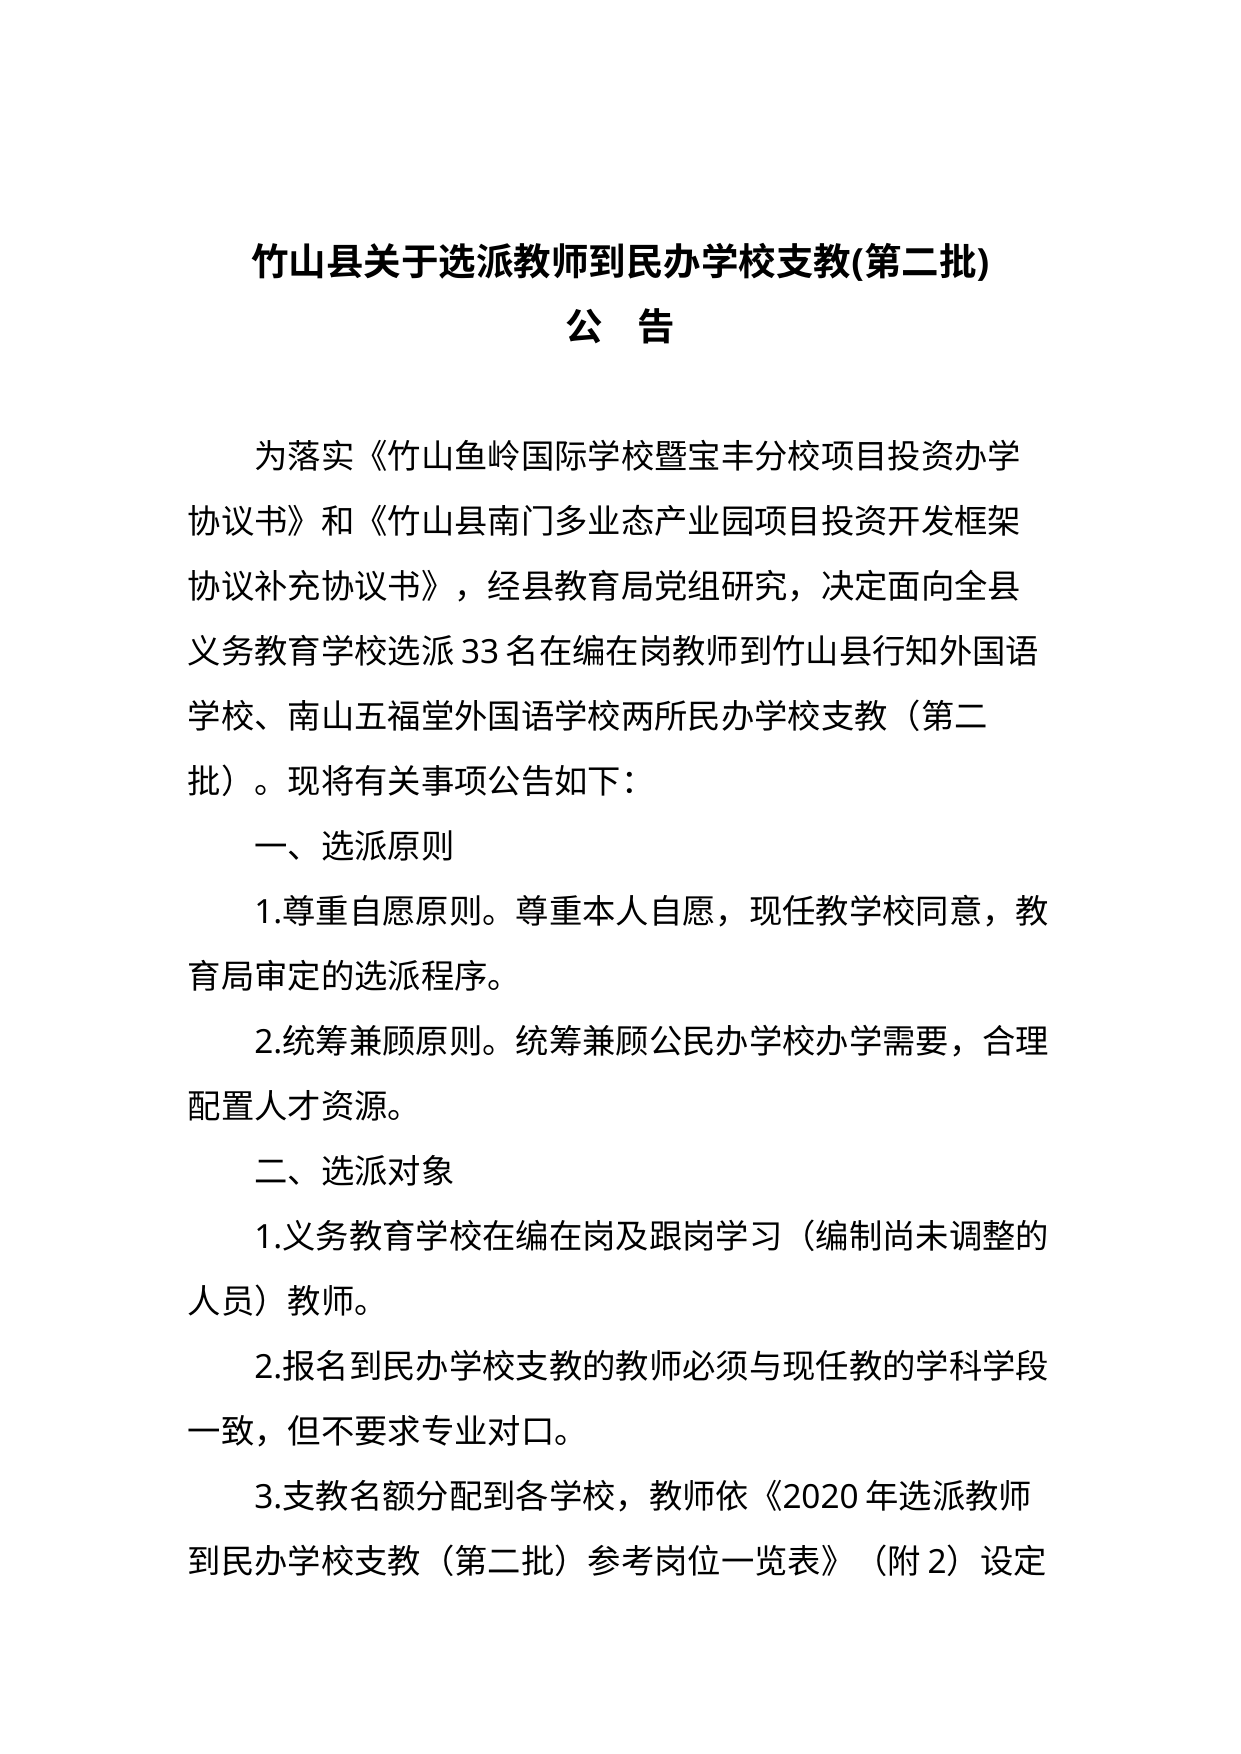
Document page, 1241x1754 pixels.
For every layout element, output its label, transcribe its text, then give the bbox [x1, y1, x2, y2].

text 2.统筹兼顾原则。统筹兼顾公民办学校办学需要，合理配置人才资源。 [187, 1007, 1053, 1137]
text 二、选派对象 [187, 1137, 1053, 1202]
text 2.报名到民办学校支教的教师必须与现任教的学科学段一致，但不要求专业对口。 [187, 1332, 1053, 1462]
text 竹山县关于选派教师到民办学校支教(第二批) [187, 227, 1053, 292]
text 1.尊重自愿原则。尊重本人自愿，现任教学校同意，教育局审定的选派程序。 [187, 877, 1053, 1007]
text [187, 1462, 1053, 1592]
text 为落实《竹山鱼岭国际学校暨宝丰分校项目投资办学协议书》和《竹山县南门多业态产业园项目投资开发框架协议补充协议书》，经县教育局党组研究，决定面向全县义务教育学校选派33名在编在岗教师到竹山县行知外国语学校、南山五福堂外国语学校两所民办学校支教（第二批）。现将有关事项公告如下： [187, 422, 1053, 812]
text 一、选派原则 [187, 812, 1053, 877]
text 1.义务教育学校在编在岗及跟岗学习（编制尚未调整的人员）教师。 [187, 1202, 1053, 1332]
text 公 告 [187, 292, 1053, 357]
